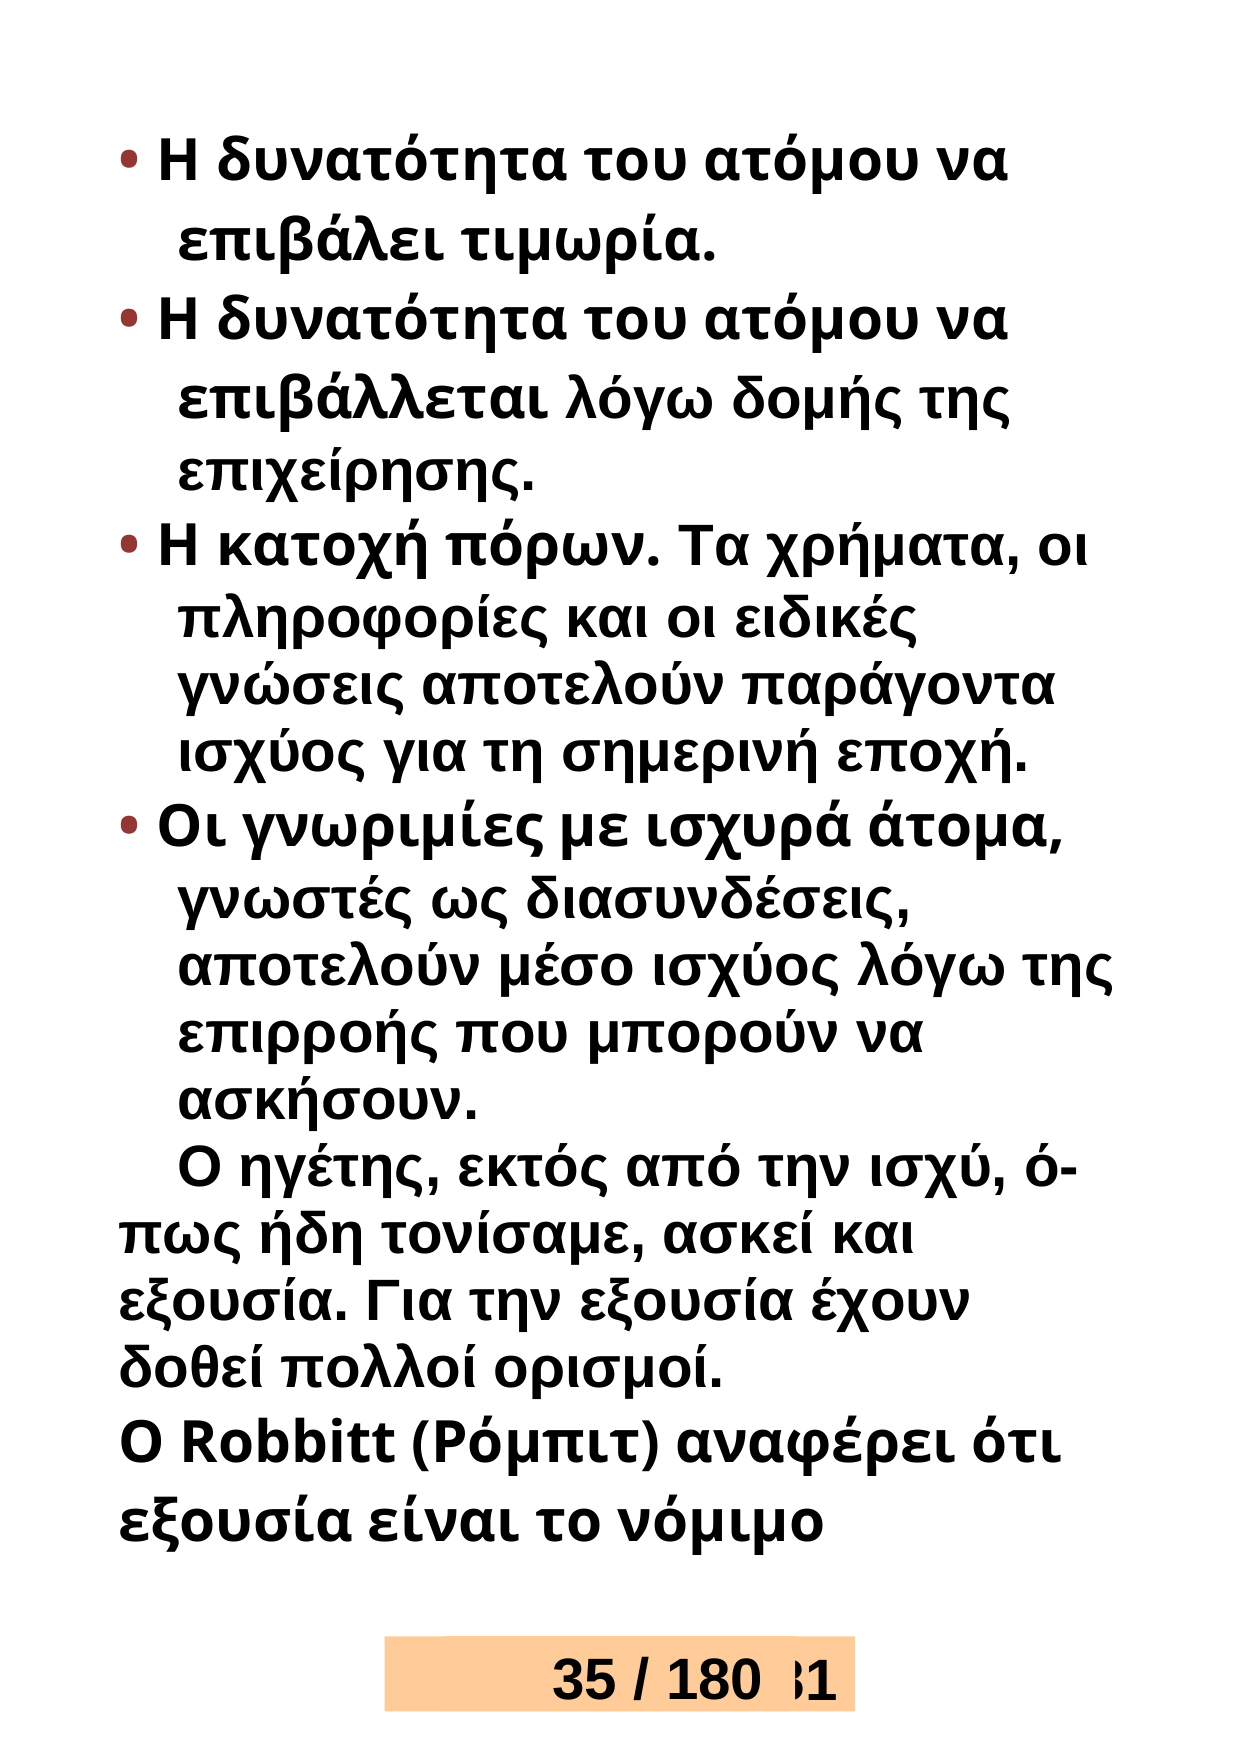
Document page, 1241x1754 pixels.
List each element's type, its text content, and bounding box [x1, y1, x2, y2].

text • Οι γνωριμίες με ισχυρά άτομα, γνωστές ως διασυνδέσεις, αποτελούν μέσο ισχύος λόγω της επιρροής που μπορούν να ασκήσουν. [118, 784, 1122, 1132]
text • Η κατοχή πόρων. Τα χρήματα, οι πληροφορίες και οι ειδικές γνώσεις αποτελούν παράγοντα ισχύος για τη σημερινή εποχή. [118, 503, 1122, 784]
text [118, 1400, 1122, 1559]
text • Η δυνατότητα του ατόμου να επιβάλει τιμωρία. [118, 118, 1122, 277]
text • Η δυνατότητα του ατόμου να επιβάλλεται λόγω δομής της επιχείρησης. [118, 277, 1122, 503]
text Ο ηγέτης, εκτός από την ισχύ, ό-πως ήδη τονίσαμε, ασκεί και εξουσία. Για την εξουσία έχουν δοθεί πολλοί ορισμοί. [118, 1132, 1122, 1400]
